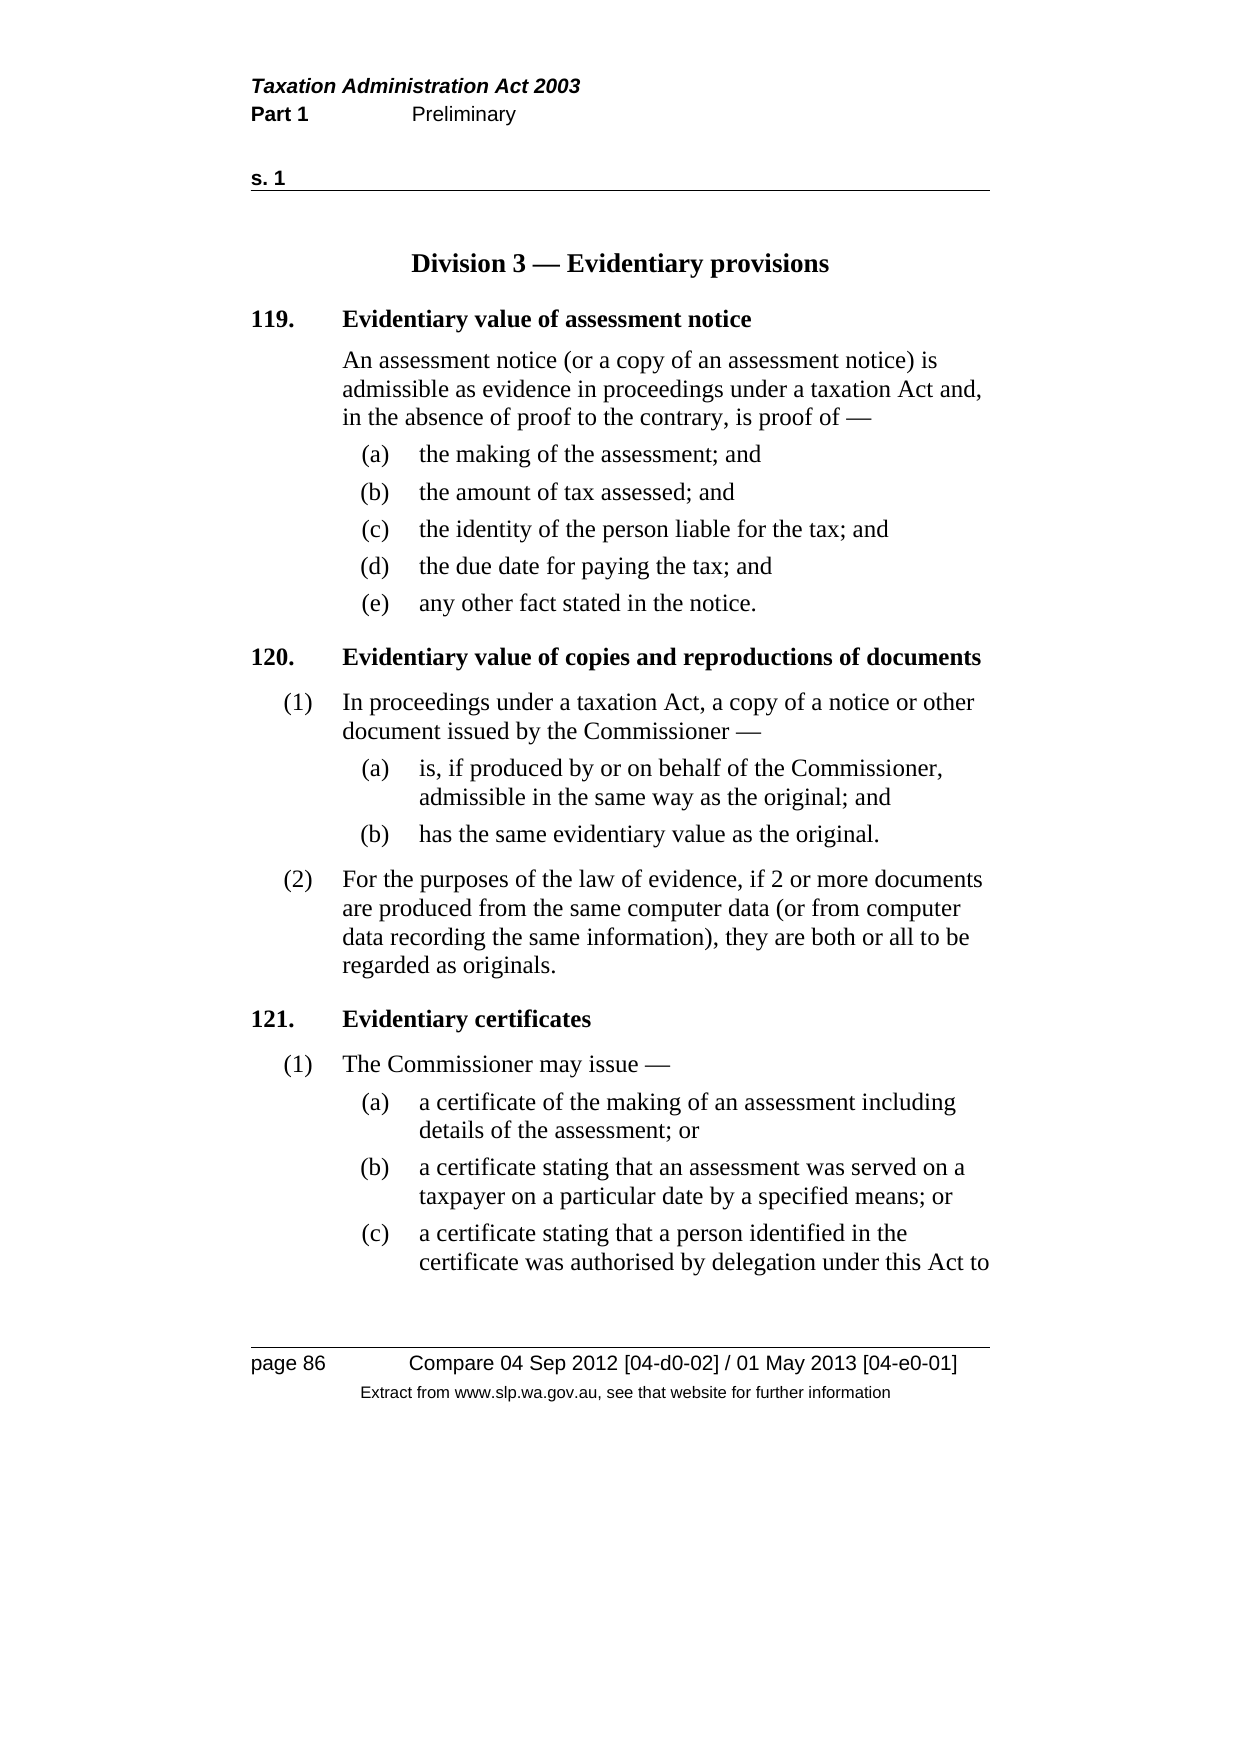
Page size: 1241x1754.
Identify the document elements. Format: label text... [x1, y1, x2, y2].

text (c) the identity of the person liable for the tax; and [251, 514, 990, 542]
text (1) The Commissioner may issue — [251, 1049, 990, 1078]
text (a) is, if produced by or on behalf of the Commissioner, admissible in the same way as the original; and [251, 753, 990, 810]
subtitle 120. Evidentiary value of copies and reproductions of documents [251, 642, 990, 670]
text (a) a certificate of the making of an assessment including details of the assessment; or [251, 1087, 990, 1144]
text (a) the making of the assessment; and [251, 439, 990, 468]
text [251, 1218, 990, 1276]
subtitle 121. Evidentiary certificates [251, 1004, 990, 1033]
subtitle 119. Evidentiary value of assessment notice [251, 304, 990, 332]
subtitle Division 3 — Evidentiary provisions [251, 247, 990, 279]
text (1) In proceedings under a taxation Act, a copy of a notice or other document issued by the Commissioner — [251, 687, 990, 744]
text (d) the due date for paying the tax; and [251, 551, 990, 579]
text (b) has the same evidentiary value as the original. [251, 819, 990, 847]
text (2) For the purposes of the law of evidence, if 2 or more documents are produced from the same computer data (or from computer data recording the same information), they are both or all to be regarded as originals. [251, 864, 990, 979]
text (b) the amount of tax assessed; and [251, 477, 990, 505]
text (b) a certificate stating that an assessment was served on a taxpayer on a particular date by a specified means; or [251, 1152, 990, 1210]
text (e) any other fact stated in the notice. [251, 588, 990, 617]
text An assessment notice (or a copy of an assessment notice) is admissible as evidence in proceedings under a taxation Act and, in the absence of proof to the contrary, is proof of — [251, 345, 990, 431]
